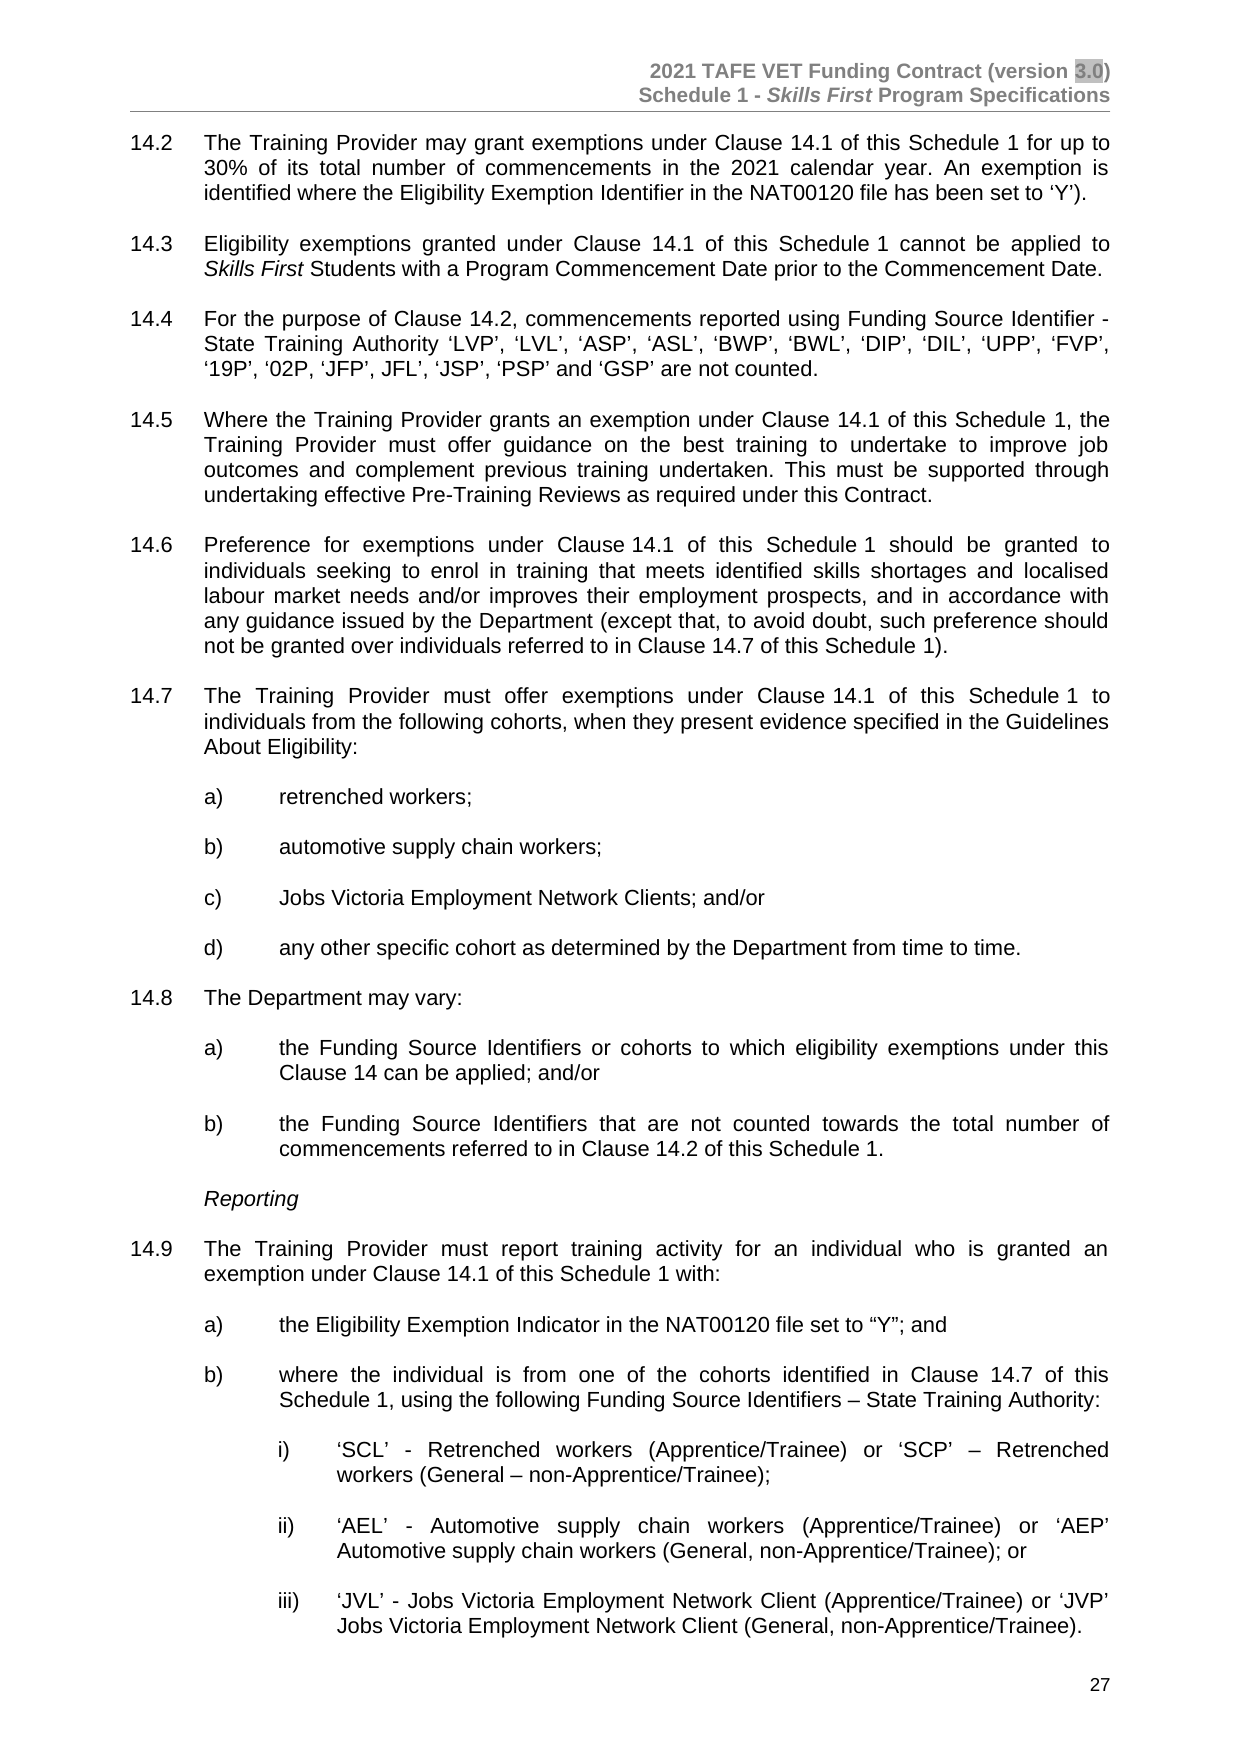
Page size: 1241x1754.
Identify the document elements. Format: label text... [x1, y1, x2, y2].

list ‘JVL’ - Jobs Victoria Employment Network Client (Apprentice/Trainee) or ‘JVP’ Jobs Victoria Employment Network Client (General, non-Apprentice/Trainee). [278, 1588, 1110, 1638]
list ‘SCL’ - Retrenched workers (Apprentice/Trainee) or ‘SCP’ – Retrenched workers (General – non-Apprentice/Trainee); [278, 1437, 1110, 1488]
list any other specific cohort as determined by the Department from time to time. [204, 935, 1110, 960]
list the Funding Source Identifiers that are not counted towards the total number of commencements referred to in Clause 14.2 of this Schedule 1. [204, 1111, 1110, 1161]
list automotive supply chain workers; [204, 834, 1110, 859]
list The Training Provider must offer exemptions under Clause 14.1 of this Schedule 1 to individuals from the following cohorts, when they present evidence specified in the Guidelines About Eligibility: [130, 683, 1110, 759]
list ‘AEL’ - Automotive supply chain workers (Apprentice/Trainee) or ‘AEP’ Automotive supply chain workers (General, non-Apprentice/Trainee); or [278, 1513, 1110, 1563]
list Preference for exemptions under Clause 14.1 of this Schedule 1 should be granted to individuals seeking to enrol in training that meets identified skills shortages and localised labour market needs and/or improves their employment prospects, and in accordance with any guidance issued by the Department (except that, to avoid doubt, such preference should not be granted over individuals referred to in Clause 14.7 of this Schedule 1). [130, 532, 1110, 658]
list retrenched workers; [204, 784, 1110, 809]
list Reporting [204, 1186, 1110, 1211]
list Eligibility exemptions granted under Clause 14.1 of this Schedule 1 cannot be applied to Skills First Students with a Program Commencement Date prior to the Commencement Date. [130, 231, 1110, 281]
list For the purpose of Clause 14.2, commencements reported using Funding Source Identifier - State Training Authority ‘LVP’, ‘LVL’, ‘ASP’, ‘ASL’, ‘BWP’, ‘BWL’, ‘DIP’, ‘DIL’, ‘UPP’, ‘FVP’, ‘19P’, ‘02P, ‘JFP’, JFL’, ‘JSP’, ‘PSP’ and ‘GSP’ are not counted. [130, 306, 1110, 382]
list Jobs Victoria Employment Network Clients; and/or [204, 884, 1110, 910]
list the Eligibility Exemption Indicator in the NAT00120 file set to “Y”; and [204, 1312, 1110, 1337]
list The Training Provider may grant exemptions under Clause 14.1 of this Schedule 1 for up to 30% of its total number of commencements in the 2021 calendar year. An exemption is identified where the Eligibility Exemption Identifier in the NAT00120 file has been set to ‘Y’). [130, 130, 1110, 206]
list The Department may vary: [130, 985, 1110, 1010]
list The Training Provider must report training activity for an individual who is granted an exemption under Clause 14.1 of this Schedule 1 with: [130, 1236, 1110, 1287]
list the Funding Source Identifiers or cohorts to which eligibility exemptions under this Clause 14 can be applied; and/or [204, 1035, 1110, 1086]
list Where the Training Provider grants an exemption under Clause 14.1 of this Schedule 1, the Training Provider must offer guidance on the best training to undertake to improve job outcomes and complement previous training undertaken. This must be supported through undertaking effective Pre-Training Reviews as required under this Contract. [130, 407, 1110, 507]
list where the individual is from one of the cohorts identified in Clause 14.7 of this Schedule 1, using the following Funding Source Identifiers – State Training Authority: [204, 1362, 1110, 1412]
